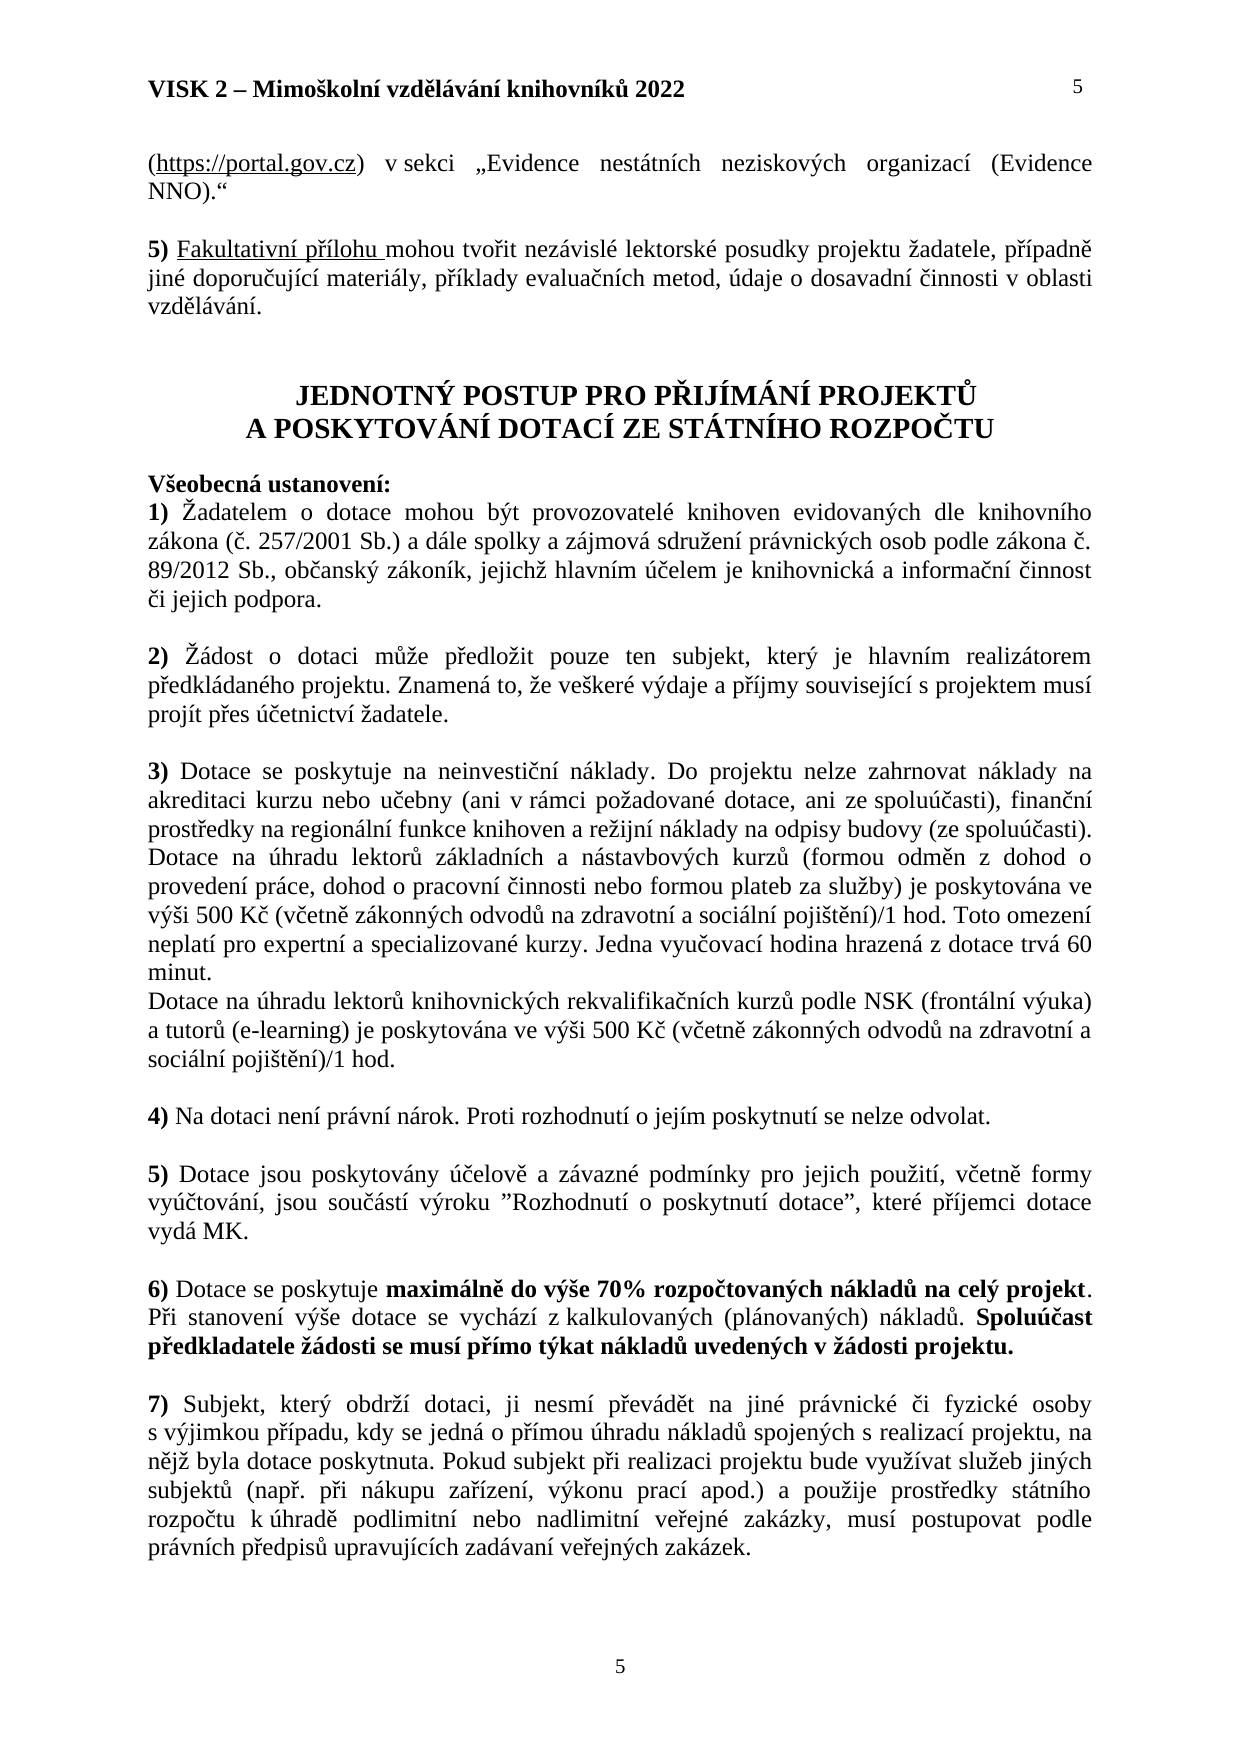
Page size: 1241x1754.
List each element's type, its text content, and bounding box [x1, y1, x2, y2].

text Všeobecná ustanovení: [148, 469, 1093, 497]
text Dotace na úhradu lektorů knihovnických rekvalifikačních kurzů podle NSK (frontální výuka) a tutorů (e-learning) je poskytována ve výši 500 Kč (včetně zákonných odvodů na zdravotní a sociální pojištění)/1 hod. [148, 986, 1093, 1072]
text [148, 148, 1093, 205]
text 7) Subjekt, který obdrží dotaci, ji nesmí převádět na jiné právnické či fyzické osoby s výjimkou případu, kdy se jedná o přímou úhradu nákladů spojených s realizací projektu, na nějž byla dotace poskytnuta. Pokud subjekt při realizaci projektu bude využívat služeb jiných subjektů (např. při nákupu zařízení, výkonu prací apod.) a použije prostředky státního rozpočtu k úhradě podlimitní nebo nadlimitní veřejné zakázky, musí postupovat podle právních předpisů upravujících zadávaní veřejných zakázek. [148, 1389, 1093, 1561]
text A POSKYTOVÁNÍ DOTACÍ ZE STÁTNÍHO ROZPOČTU [148, 411, 1093, 445]
text 1) Žadatelem o dotace mohou být provozovatelé knihoven evidovaných dle knihovního zákona (č. 257/2001 Sb.) a dále spolky a zájmová sdružení právnických osob podle zákona č. 89/2012 Sb., občanský zákoník, jejichž hlavním účelem je knihovnická a informační činnost či jejich podpora. [148, 497, 1093, 612]
text 6) Dotace se poskytuje maximálně do výše 70% rozpočtovaných nákladů na celý projekt. Při stanovení výše dotace se vychází z kalkulovaných (plánovaných) nákladů. Spoluúčast předkladatele žádosti se musí přímo týkat nákladů uvedených v žádosti projektu. [148, 1274, 1093, 1360]
text 5) Fakultativní přílohu mohou tvořit nezávislé lektorské posudky projektu žadatele, případně jiné doporučující materiály, příklady evaluačních metod, údaje o dosavadní činnosti v oblasti vzdělávání. [148, 234, 1093, 320]
subtitle JEDNOTNÝ POSTUP PRO PŘIJÍMÁNÍ PROJEKTŮ [295, 378, 1093, 411]
text 2) Žádost o dotaci může předložit pouze ten subjekt, který je hlavním realizátorem předkládaného projektu. Znamená to, že veškeré výdaje a příjmy související s projektem musí projít přes účetnictví žadatele. [148, 641, 1093, 727]
text Dotace na úhradu lektorů základních a nástavbových kurzů (formou odměn z dohod o provedení práce, dohod o pracovní činnosti nebo formou plateb za služby) je poskytována ve výši 500 Kč (včetně zákonných odvodů na zdravotní a sociální pojištění)/1 hod. Toto omezení neplatí pro expertní a specializované kurzy. Jedna vyučovací hodina hrazená z dotace trvá 60 minut. [148, 842, 1093, 986]
text 3) Dotace se poskytuje na neinvestiční náklady. Do projektu nelze zahrnovat náklady na akreditaci kurzu nebo učebny (ani v rámci požadované dotace, ani ze spoluúčasti), finanční prostředky na regionální funkce knihoven a režijní náklady na odpisy budovy (ze spoluúčasti). [148, 756, 1093, 842]
text 5) Dotace jsou poskytovány účelově a závazné podmínky pro jejich použití, včetně formy vyúčtování, jsou součástí výroku ”Rozhodnutí o poskytnutí dotace”, které příjemci dotace vydá MK. [148, 1159, 1093, 1245]
text 4) Na dotaci není právní nárok. Proti rozhodnutí o jejím poskytnutí se nelze odvolat. [148, 1101, 1093, 1130]
